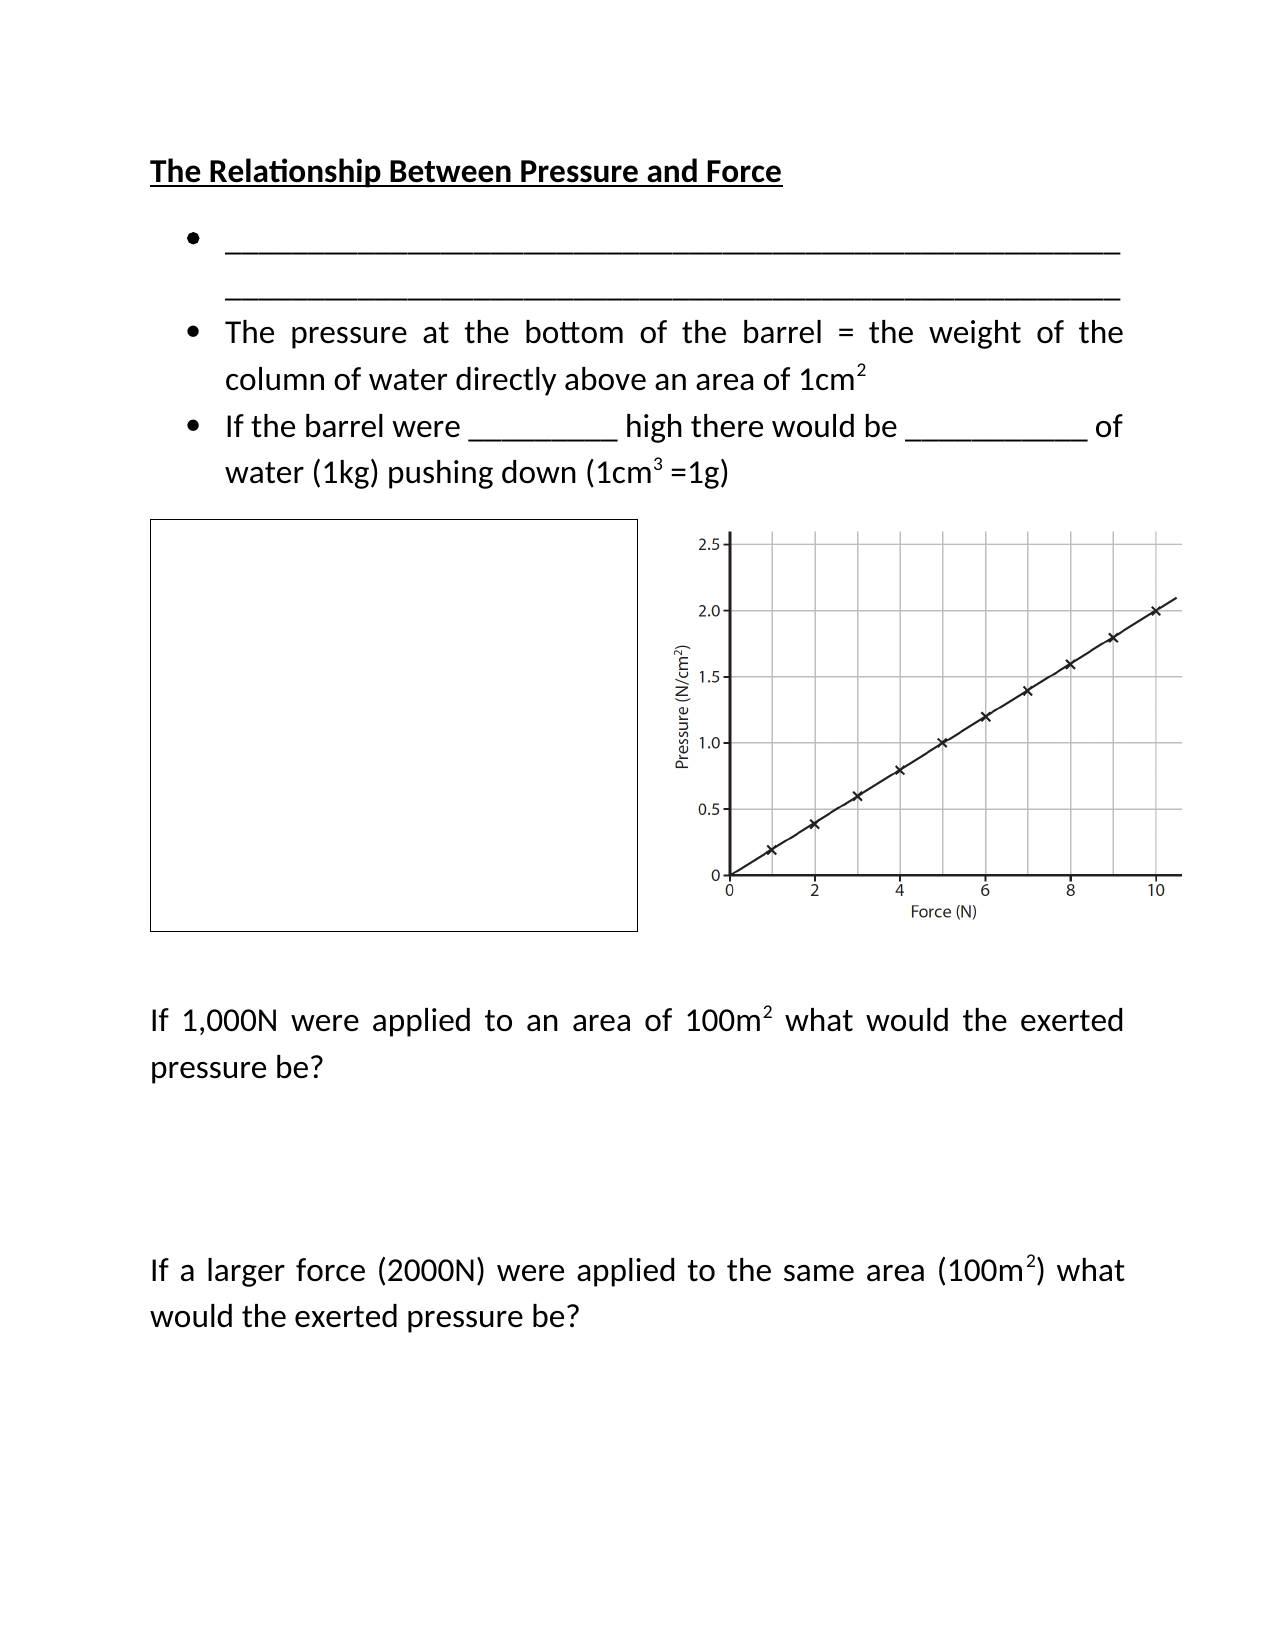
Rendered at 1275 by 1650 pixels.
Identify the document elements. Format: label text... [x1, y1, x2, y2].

table_header [151, 520, 637, 931]
list The pressure at the bottom of the barrel = the weight of the column of water directly above an area of 1cm2 [187, 311, 1125, 399]
list If the barrel were _________ high there would be ___________ of water (1kg) pushing down (1cm3 =1g) [187, 405, 1125, 492]
text If a larger force (2000N) were applied to the same area (100m2) what would the exerted pressure be? [150, 1249, 1125, 1336]
list ____________________________________________________________________________________________________________ [187, 218, 1125, 305]
text The Relationship Between Pressure and Force [150, 150, 1125, 191]
text If 1,000N were applied to an area of 100m2 what would the exerted pressure be? [150, 999, 1125, 1087]
picture [668, 511, 1188, 936]
